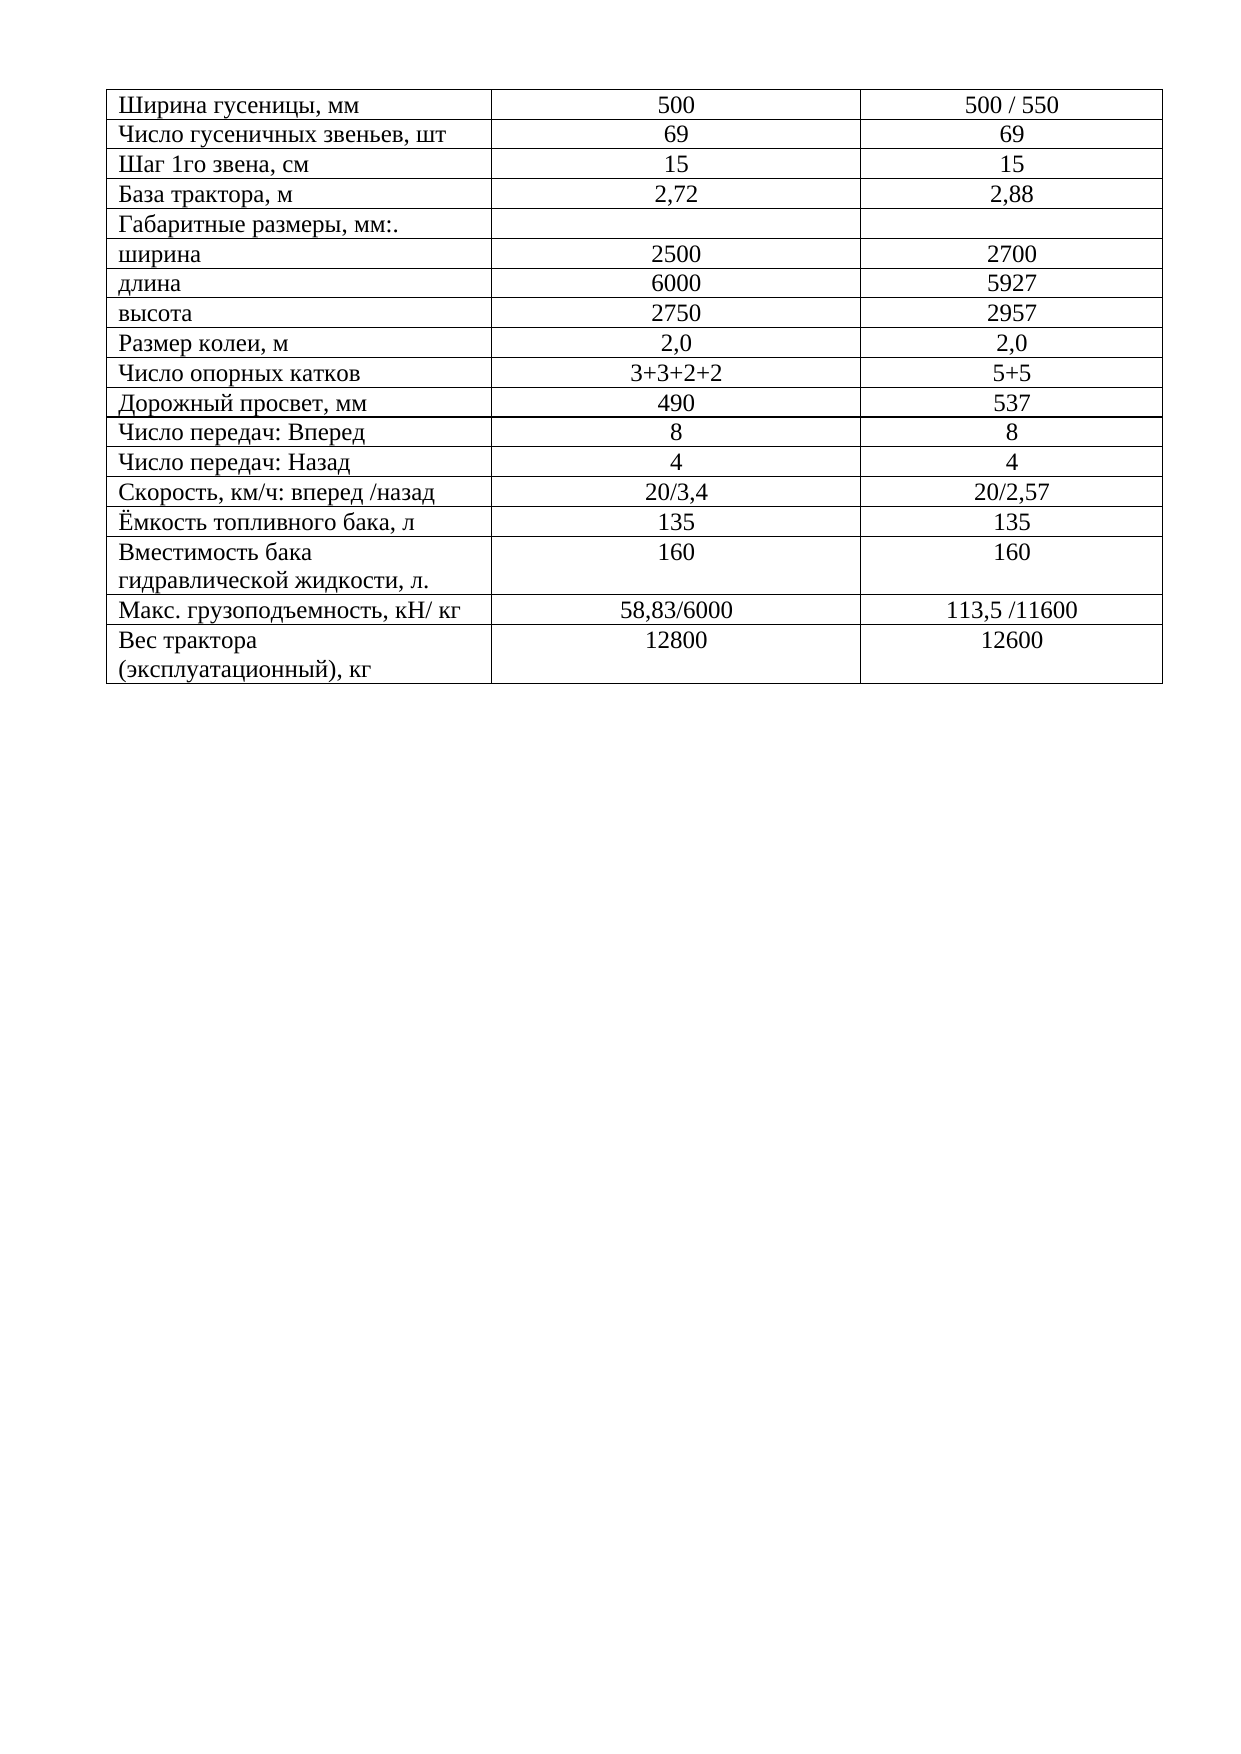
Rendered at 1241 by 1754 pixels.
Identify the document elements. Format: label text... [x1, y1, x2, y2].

table_cell 2500 [492, 239, 860, 267]
table_cell 135 [861, 507, 1162, 536]
table_cell Вес трактора (эксплуатационный), кг [107, 625, 491, 682]
table_cell 490 [492, 388, 860, 416]
table_cell 69 [492, 120, 860, 148]
table_cell Ширина гусеницы, мм [107, 90, 491, 118]
table_cell 160 [861, 537, 1162, 594]
table_cell длина [107, 269, 491, 297]
table_cell Вместимость бака гидравлической жидкости, л. [107, 537, 491, 594]
table_cell 500 [492, 90, 860, 118]
table_cell 113,5 /11600 [861, 595, 1162, 624]
table_cell 4 [492, 447, 860, 476]
table_cell 20/2,57 [861, 477, 1162, 506]
table_cell 2750 [492, 298, 860, 327]
table_cell ширина [107, 239, 491, 267]
table_cell 2,0 [861, 328, 1162, 357]
table_cell 69 [861, 120, 1162, 148]
table_cell 6000 [492, 269, 860, 297]
table_cell База трактора, м [107, 179, 491, 208]
table_cell Число передач: Назад [107, 447, 491, 476]
table_cell 8 [861, 418, 1162, 446]
table_cell Ёмкость топливного бака, л [107, 507, 491, 536]
table_cell Число опорных катков [107, 358, 491, 387]
table_cell 15 [492, 149, 860, 178]
table_cell 2,88 [861, 179, 1162, 208]
table_cell Дорожный просвет, мм [107, 388, 491, 416]
table_cell Шаг 1го звена, см [107, 149, 491, 178]
table_cell 3+3+2+2 [492, 358, 860, 387]
table_cell 58,83/6000 [492, 595, 860, 624]
table_cell Число гусеничных звеньев, шт [107, 120, 491, 148]
table_cell высота [107, 298, 491, 327]
table_cell 12600 [861, 625, 1162, 682]
table_cell Габаритные размеры, мм:. [107, 209, 491, 238]
table_cell 5927 [861, 269, 1162, 297]
table_cell [492, 209, 860, 238]
table_cell [861, 209, 1162, 238]
table_cell 12800 [492, 625, 860, 682]
table_cell Скорость, км/ч: вперед /назад [107, 477, 491, 506]
table_cell 2957 [861, 298, 1162, 327]
table_cell 15 [861, 149, 1162, 178]
table_cell Макс. грузоподъемность, кН/ кг [107, 595, 491, 624]
table_cell 5+5 [861, 358, 1162, 387]
table_cell 2,72 [492, 179, 860, 208]
table_cell 2700 [861, 239, 1162, 267]
table_cell 2,0 [492, 328, 860, 357]
table_cell Размер колеи, м [107, 328, 491, 357]
table_cell 160 [492, 537, 860, 594]
table_cell 135 [492, 507, 860, 536]
table_cell 4 [861, 447, 1162, 476]
table_cell 537 [861, 388, 1162, 416]
table_cell 500 / 550 [861, 90, 1162, 118]
table_cell 20/3,4 [492, 477, 860, 506]
table_cell Число передач: Вперед [107, 418, 491, 446]
table_cell 8 [492, 418, 860, 446]
